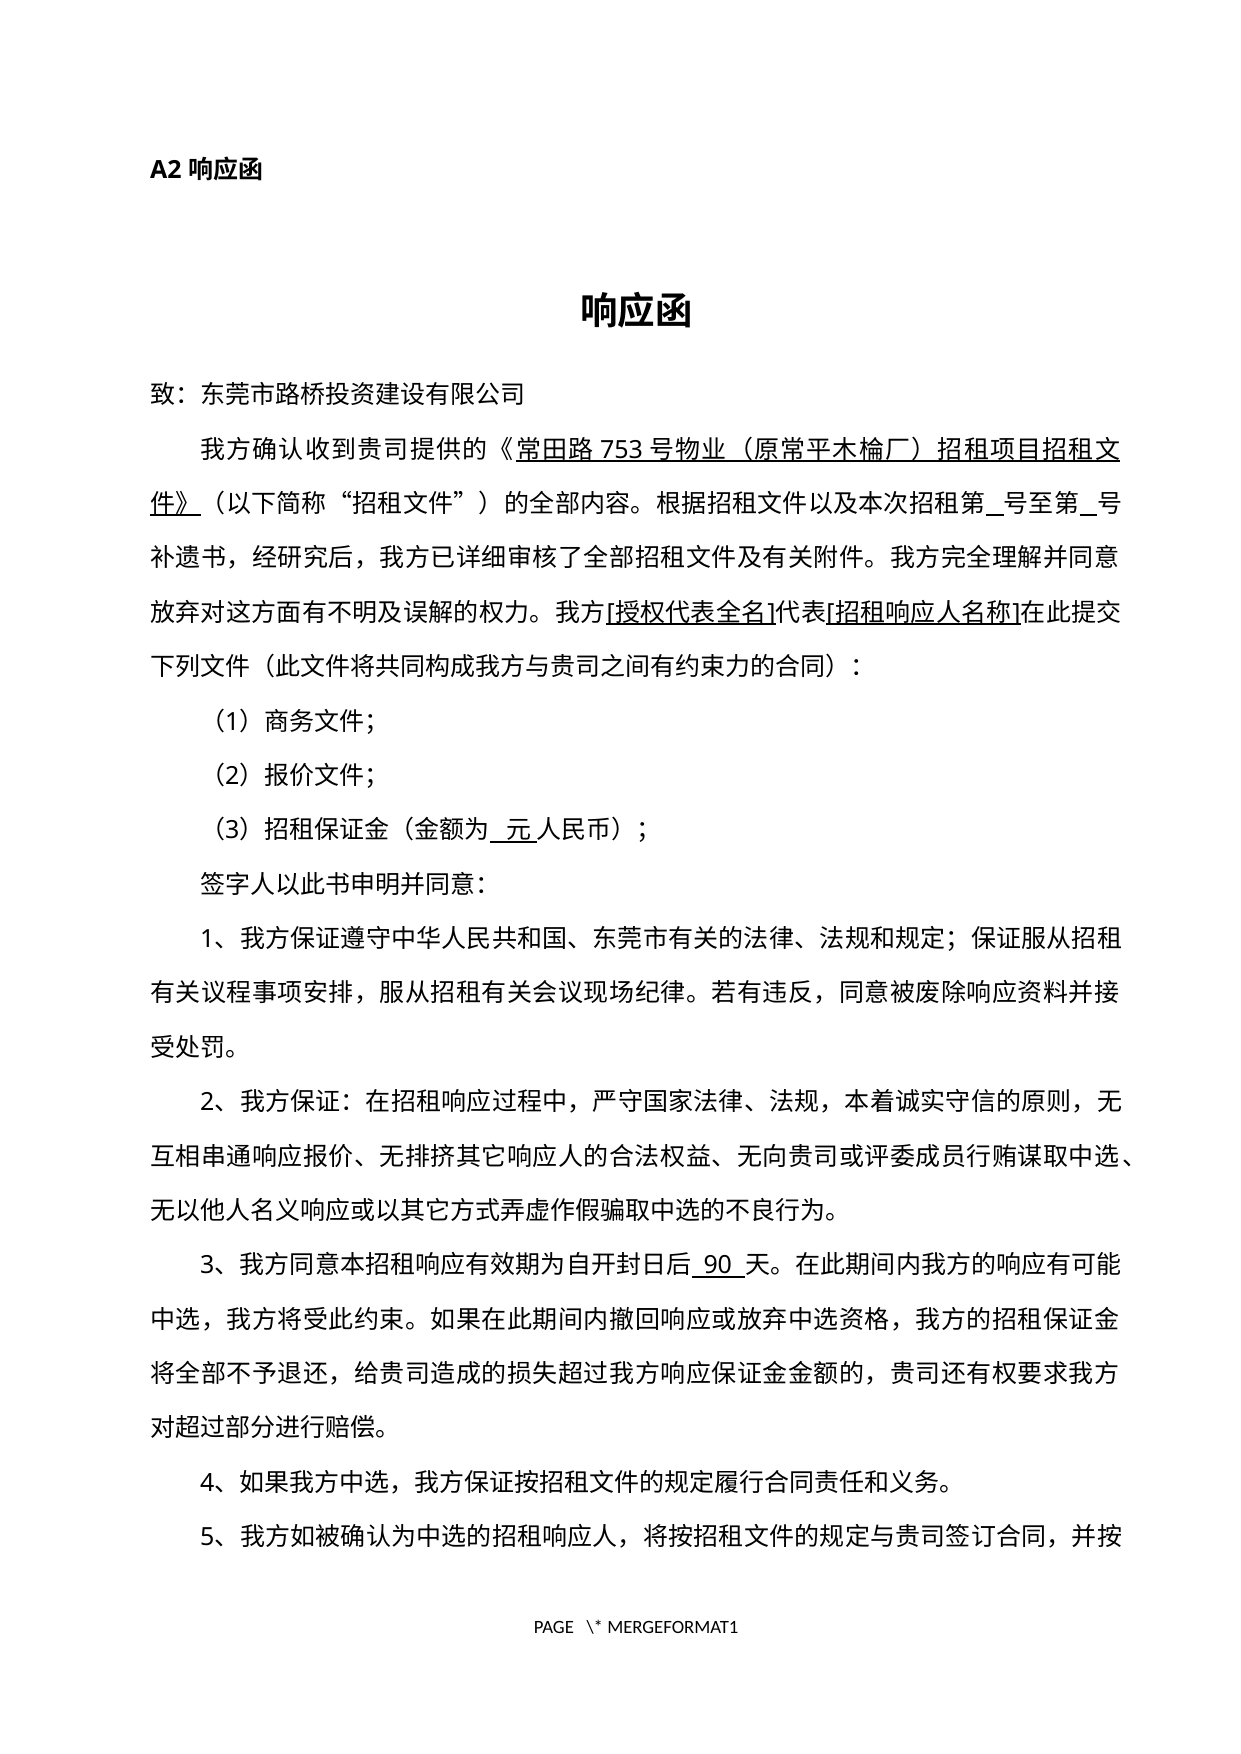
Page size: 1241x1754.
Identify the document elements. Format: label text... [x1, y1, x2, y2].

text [150, 1517, 1122, 1553]
text （3）招租保证金（金额为 元 人民币）； [150, 810, 1122, 846]
text 签字人以此书申明并同意： [150, 864, 1122, 900]
text 致：东莞市路桥投资建设有限公司 [150, 375, 1122, 411]
text （1）商务文件； [150, 701, 1122, 737]
text （2）报价文件； [150, 755, 1122, 792]
text 4、如果我方中选，我方保证按招租文件的规定履行合同责任和义务。 [150, 1462, 1122, 1498]
text 响应函 [150, 281, 1122, 335]
text A2 响应函 [150, 150, 1122, 186]
text 2、我方保证：在招租响应过程中，严守国家法律、法规，本着诚实守信的原则，无互相串通响应报价、无排挤其它响应人的合法权益、无向贵司或评委成员行贿谋取中选、无以他人名义响应或以其它方式弄虚作假骗取中选的不良行为。 [150, 1082, 1122, 1227]
text 1、我方保证遵守中华人民共和国、东莞市有关的法律、法规和规定；保证服从招租有关议程事项安排，服从招租有关会议现场纪律。若有违反，同意被废除响应资料并接受处罚。 [150, 918, 1122, 1063]
text 我方确认收到贵司提供的《常田路753号物业（原常平木棆厂）招租项目招租文件》（以下简称“招租文件”）的全部内容。根据招租文件以及本次招租第 号至第 号补遗书，经研究后，我方已详细审核了全部招租文件及有关附件。我方完全理解并同意放弃对这方面有不明及误解的权力。我方[授权代表全名]代表[招租响应人名称]在此提交下列文件（此文件将共同构成我方与贵司之间有约束力的合同）： [150, 429, 1122, 683]
text 3、我方同意本招租响应有效期为自开封日后 90 天。在此期间内我方的响应有可能中选，我方将受此约束。如果在此期间内撤回响应或放弃中选资格，我方的招租保证金将全部不予退还，给贵司造成的损失超过我方响应保证金金额的，贵司还有权要求我方对超过部分进行赔偿。 [150, 1245, 1122, 1444]
